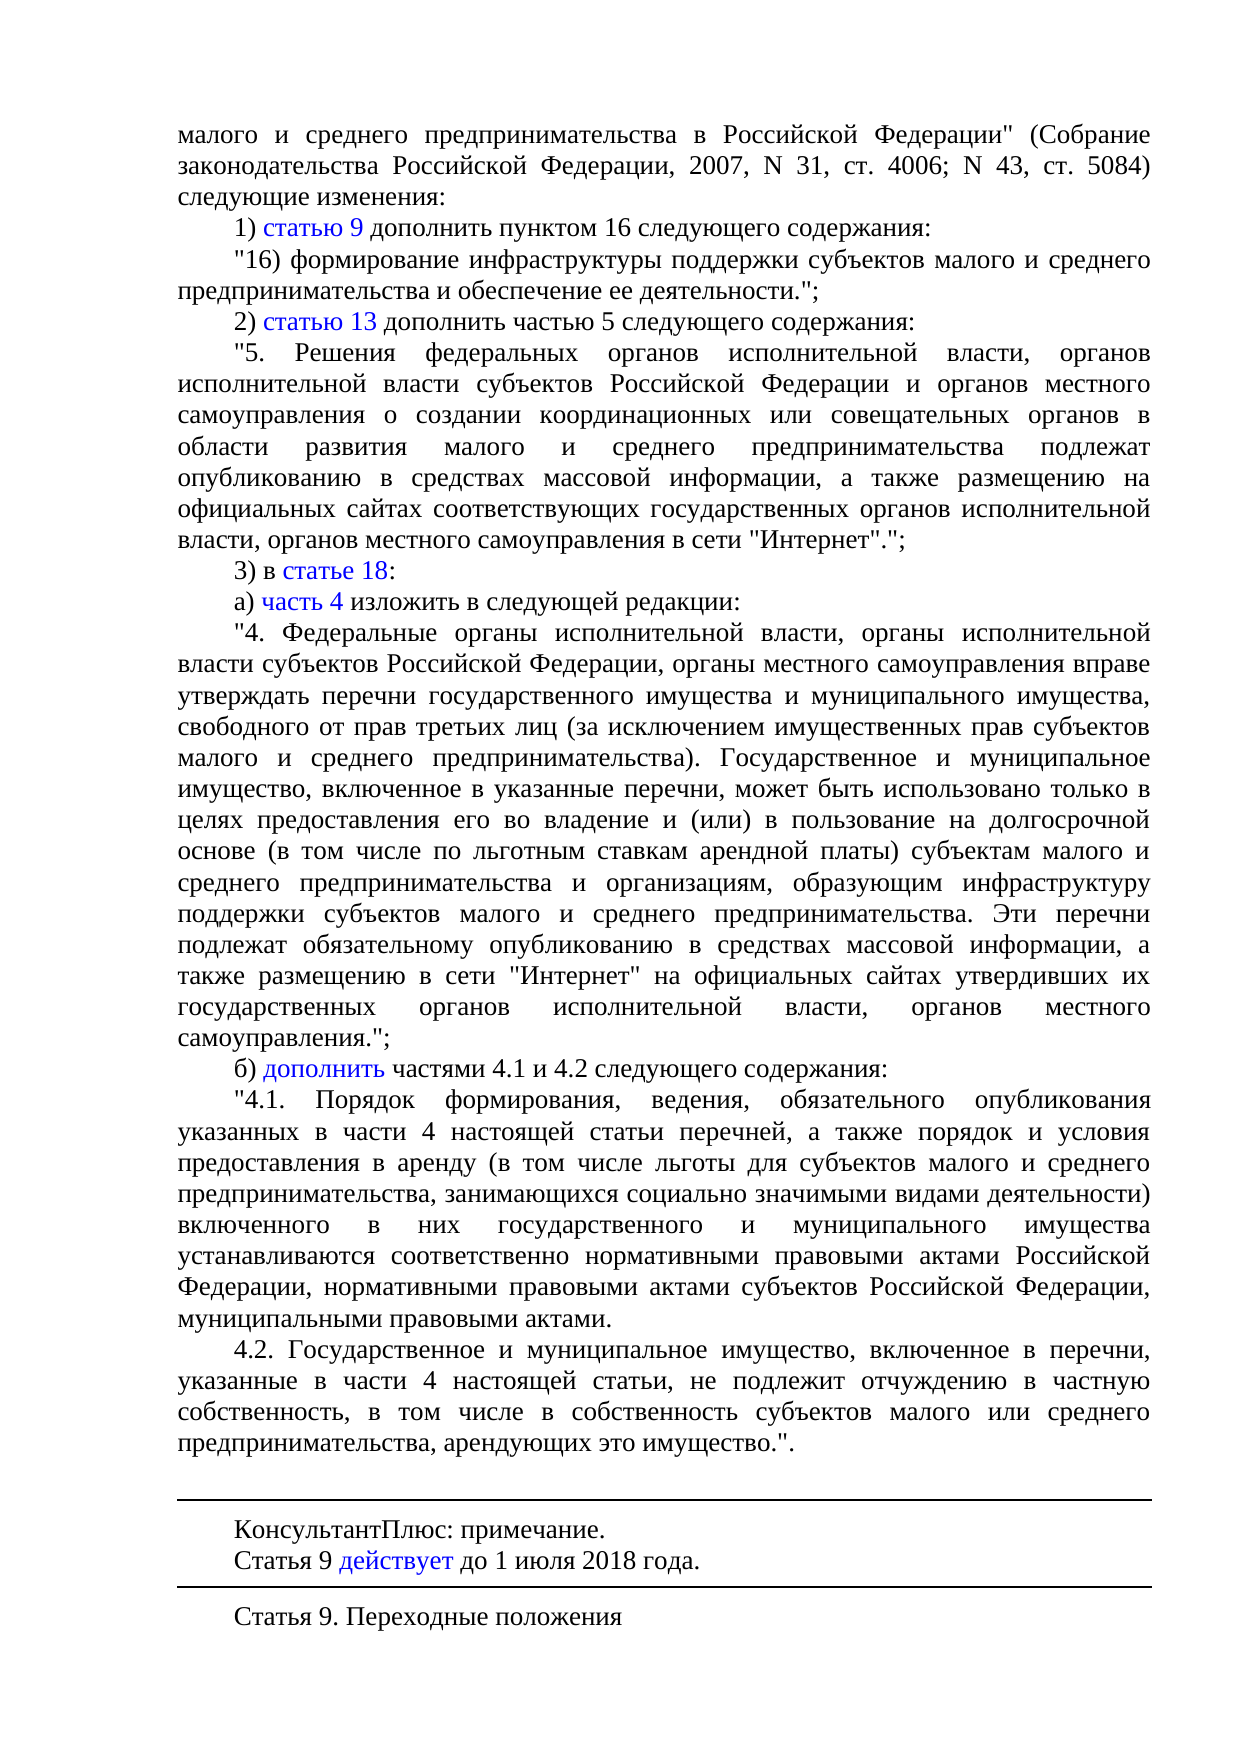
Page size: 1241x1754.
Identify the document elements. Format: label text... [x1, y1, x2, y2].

text 1) статью 9 дополнить пунктом 16 следующего содержания: [177, 212, 1152, 243]
text КонсультантПлюс: примечание. [177, 1513, 1152, 1544]
text а) часть 4 изложить в следующей редакции: [177, 585, 1152, 616]
text 2) статью 13 дополнить частью 5 следующего содержания: [177, 305, 1152, 336]
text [177, 118, 1152, 212]
text "16) формирование инфраструктуры поддержки субъектов малого и среднего предпринимательства и обеспечение ее деятельности."; [177, 243, 1152, 305]
text б) дополнить частями 4.1 и 4.2 следующего содержания: [177, 1052, 1152, 1084]
text Статья 9. Переходные положения [177, 1600, 1152, 1632]
text 3) в статье 18: [177, 554, 1152, 585]
text 4.2. Государственное и муниципальное имущество, включенное в перечни, указанные в части 4 настоящей статьи, не подлежит отчуждению в частную собственность, в том числе в собственность субъектов малого или среднего предпринимательства, арендующих это имущество.". [177, 1333, 1152, 1457]
text "4.1. Порядок формирования, ведения, обязательного опубликования указанных в части 4 настоящей статьи перечней, а также порядок и условия предоставления в аренду (в том числе льготы для субъектов малого и среднего предпринимательства, занимающихся социально значимыми видами деятельности) включенного в них государственного и муниципального имущества устанавливаются соответственно нормативными правовыми актами Российской Федерации, нормативными правовыми актами субъектов Российской Федерации, муниципальными правовыми актами. [177, 1084, 1152, 1333]
text "4. Федеральные органы исполнительной власти, органы исполнительной власти субъектов Российской Федерации, органы местного самоуправления вправе утверждать перечни государственного имущества и муниципального имущества, свободного от прав третьих лиц (за исключением имущественных прав субъектов малого и среднего предпринимательства). Государственное и муниципальное имущество, включенное в указанные перечни, может быть использовано только в целях предоставления его во владение и (или) в пользование на долгосрочной основе (в том числе по льготным ставкам арендной платы) субъектам малого и среднего предпринимательства и организациям, образующим инфраструктуру поддержки субъектов малого и среднего предпринимательства. Эти перечни подлежат обязательному опубликованию в средствах массовой информации, а также размещению в сети "Интернет" на официальных сайтах утвердивших их государственных органов исполнительной власти, органов местного самоуправления."; [177, 616, 1152, 1052]
text Статья 9 действует до 1 июля 2018 года. [177, 1544, 1152, 1576]
text "5. Решения федеральных органов исполнительной власти, органов исполнительной власти субъектов Российской Федерации и органов местного самоуправления о создании координационных или совещательных органов в области развития малого и среднего предпринимательства подлежат опубликованию в средствах массовой информации, а также размещению на официальных сайтах соответствующих государственных органов исполнительной власти, органов местного самоуправления в сети "Интернет"."; [177, 336, 1152, 554]
